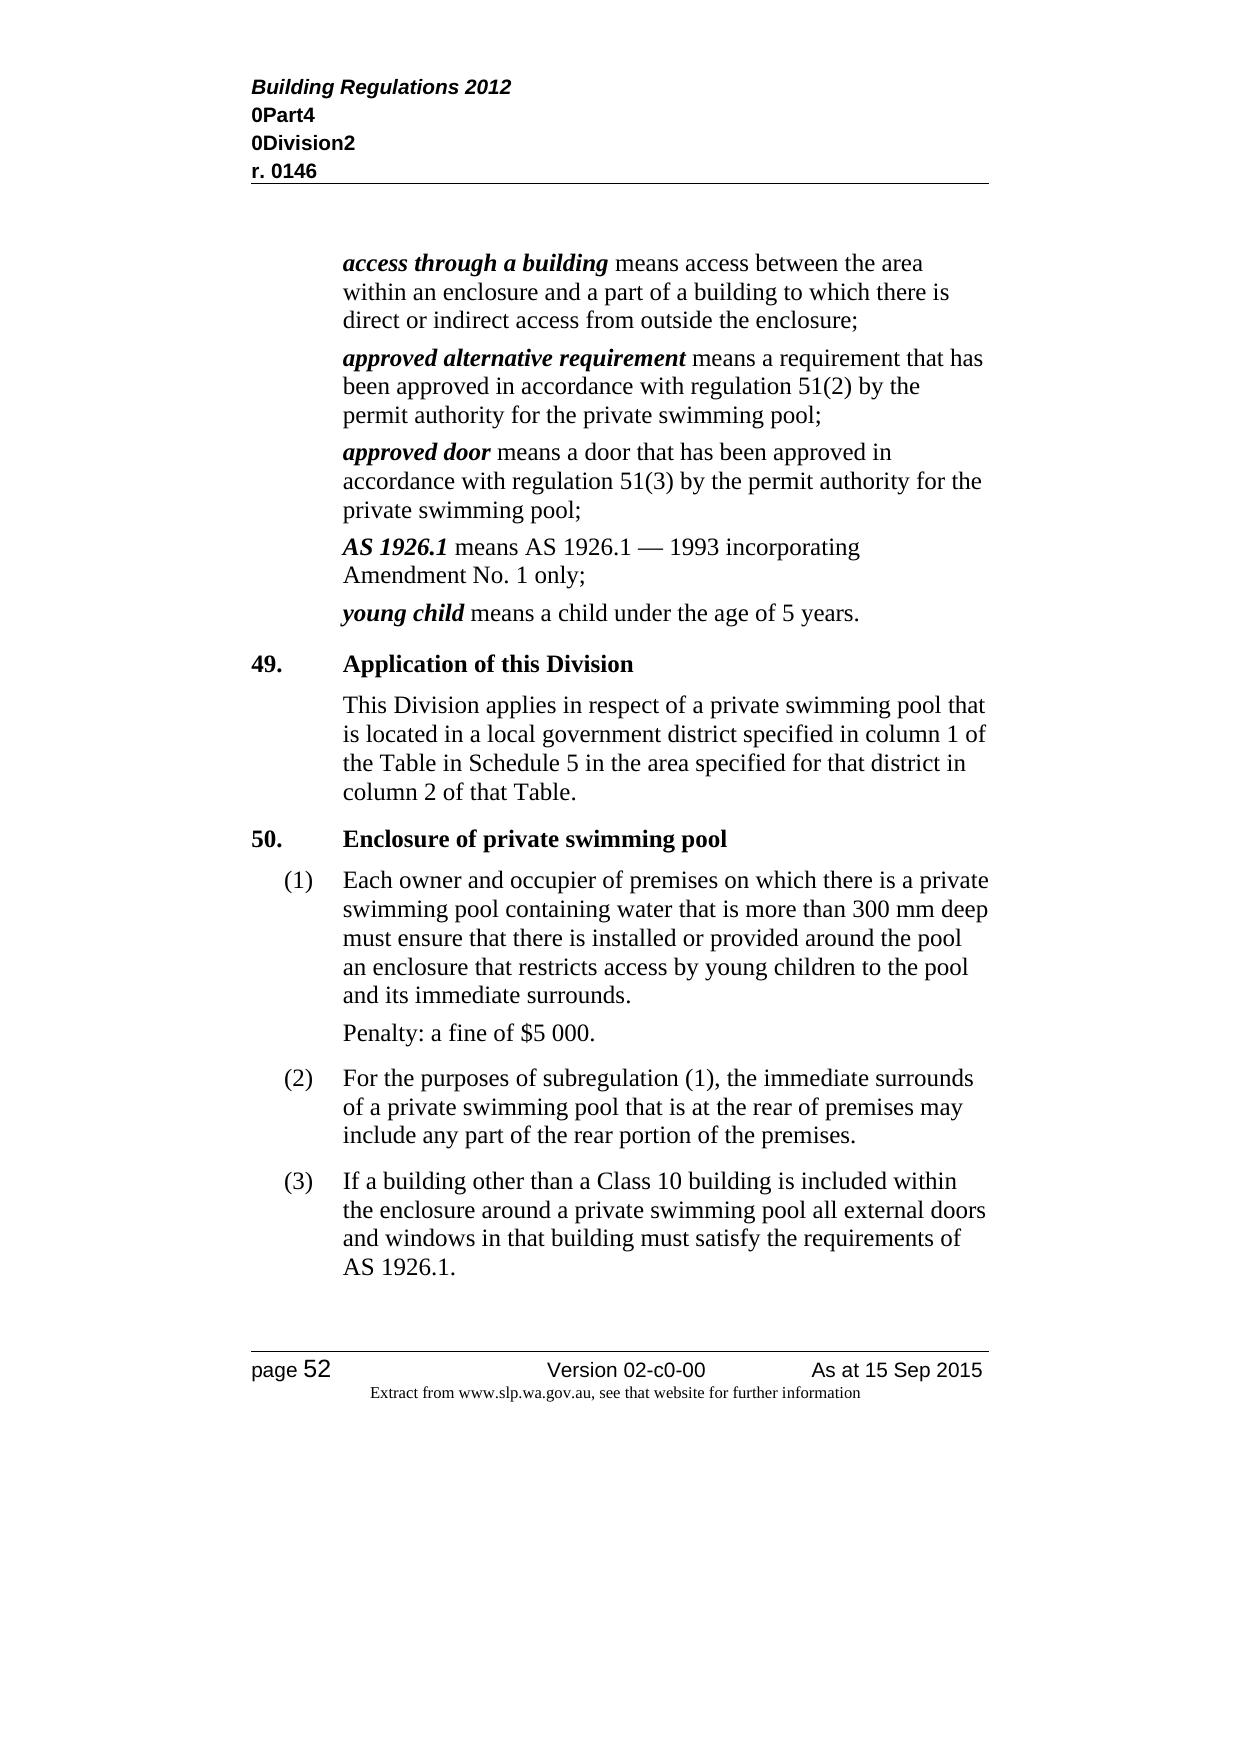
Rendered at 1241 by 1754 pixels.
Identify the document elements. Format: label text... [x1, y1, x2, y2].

text AS 1926.1 means AS 1926.1 — 1993 incorporating Amendment No. 1 only; [251, 532, 989, 589]
text This Division applies in respect of a private swimming pool that is located in a local government district specified in column 1 of the Table in Schedule 5 in the area specified for that district in column 2 of that Table. [251, 691, 989, 806]
subtitle 50. Enclosure of private swimming pool [251, 824, 989, 853]
text (3) If a building other than a Class 10 building is included within the enclosure around a private swimming pool all external doors and windows in that building must satisfy the requirements of AS 1926.1. [251, 1166, 989, 1281]
text (2) For the purposes of subregulation (1), the immediate surrounds of a private swimming pool that is at the rear of premises may include any part of the rear portion of the premises. [251, 1063, 989, 1149]
text young child means a child under the age of 5 years. [251, 598, 989, 626]
text (1) Each owner and occupier of premises on which there is a private swimming pool containing water that is more than 300 mm deep must ensure that there is installed or provided around the pool an enclosure that restricts access by young children to the pool and its immediate surrounds. [251, 866, 989, 1009]
text Penalty: a fine of $5 000. [251, 1018, 989, 1046]
text access through a building means access between the area within an enclosure and a part of a building to which there is direct or indirect access from outside the enclosure; [251, 248, 989, 334]
subtitle 49. Application of this Division [251, 649, 989, 678]
text approved alternative requirement means a requirement that has been approved in accordance with regulation 51(2) by the permit authority for the private swimming pool; [251, 343, 989, 429]
text approved door means a door that has been approved in accordance with regulation 51(3) by the permit authority for the private swimming pool; [251, 437, 989, 523]
